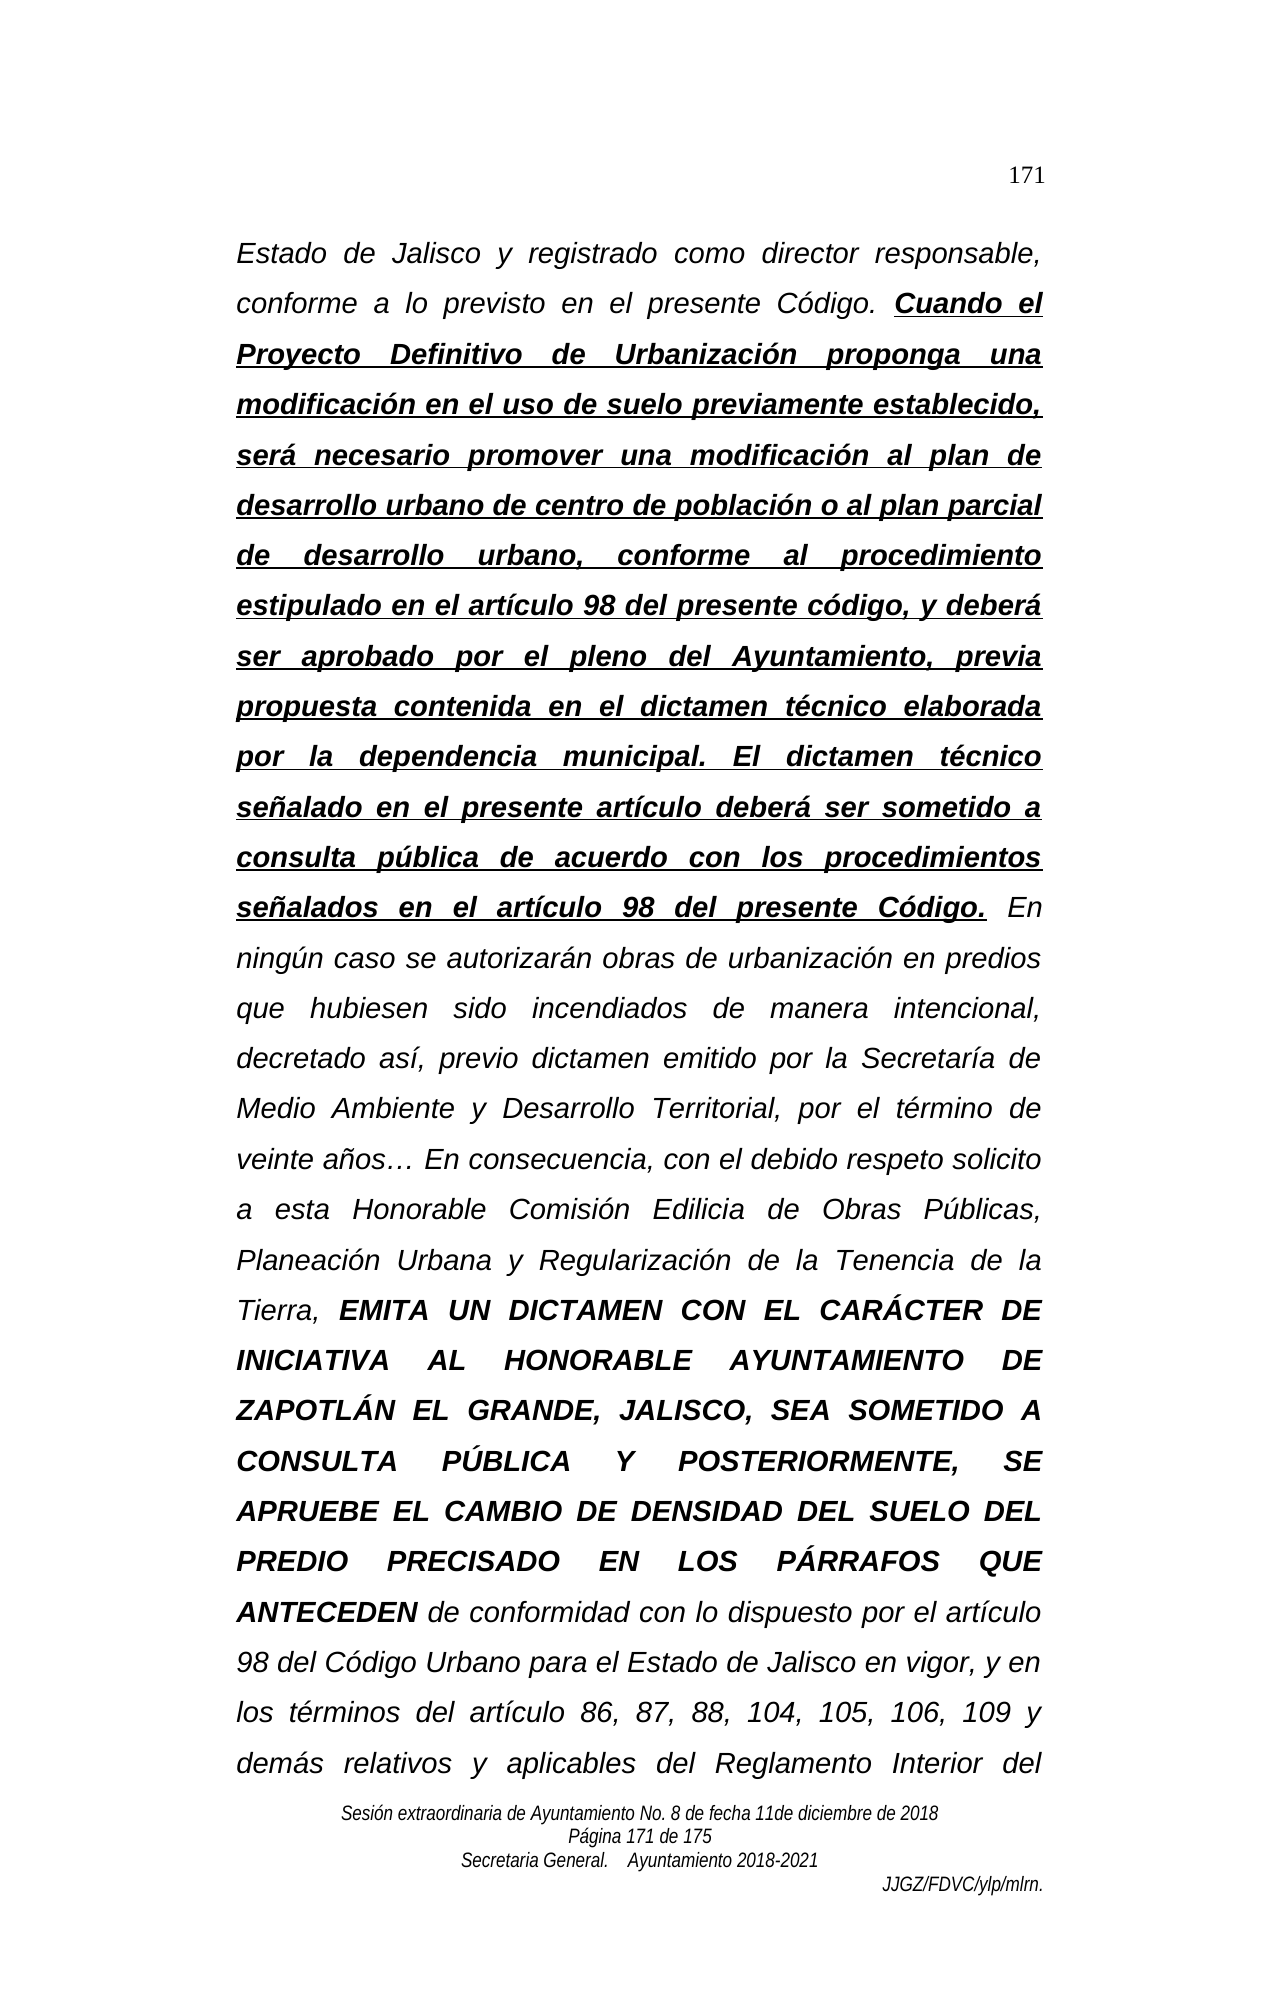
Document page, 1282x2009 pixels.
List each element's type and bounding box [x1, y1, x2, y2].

text [236, 236, 1045, 1779]
